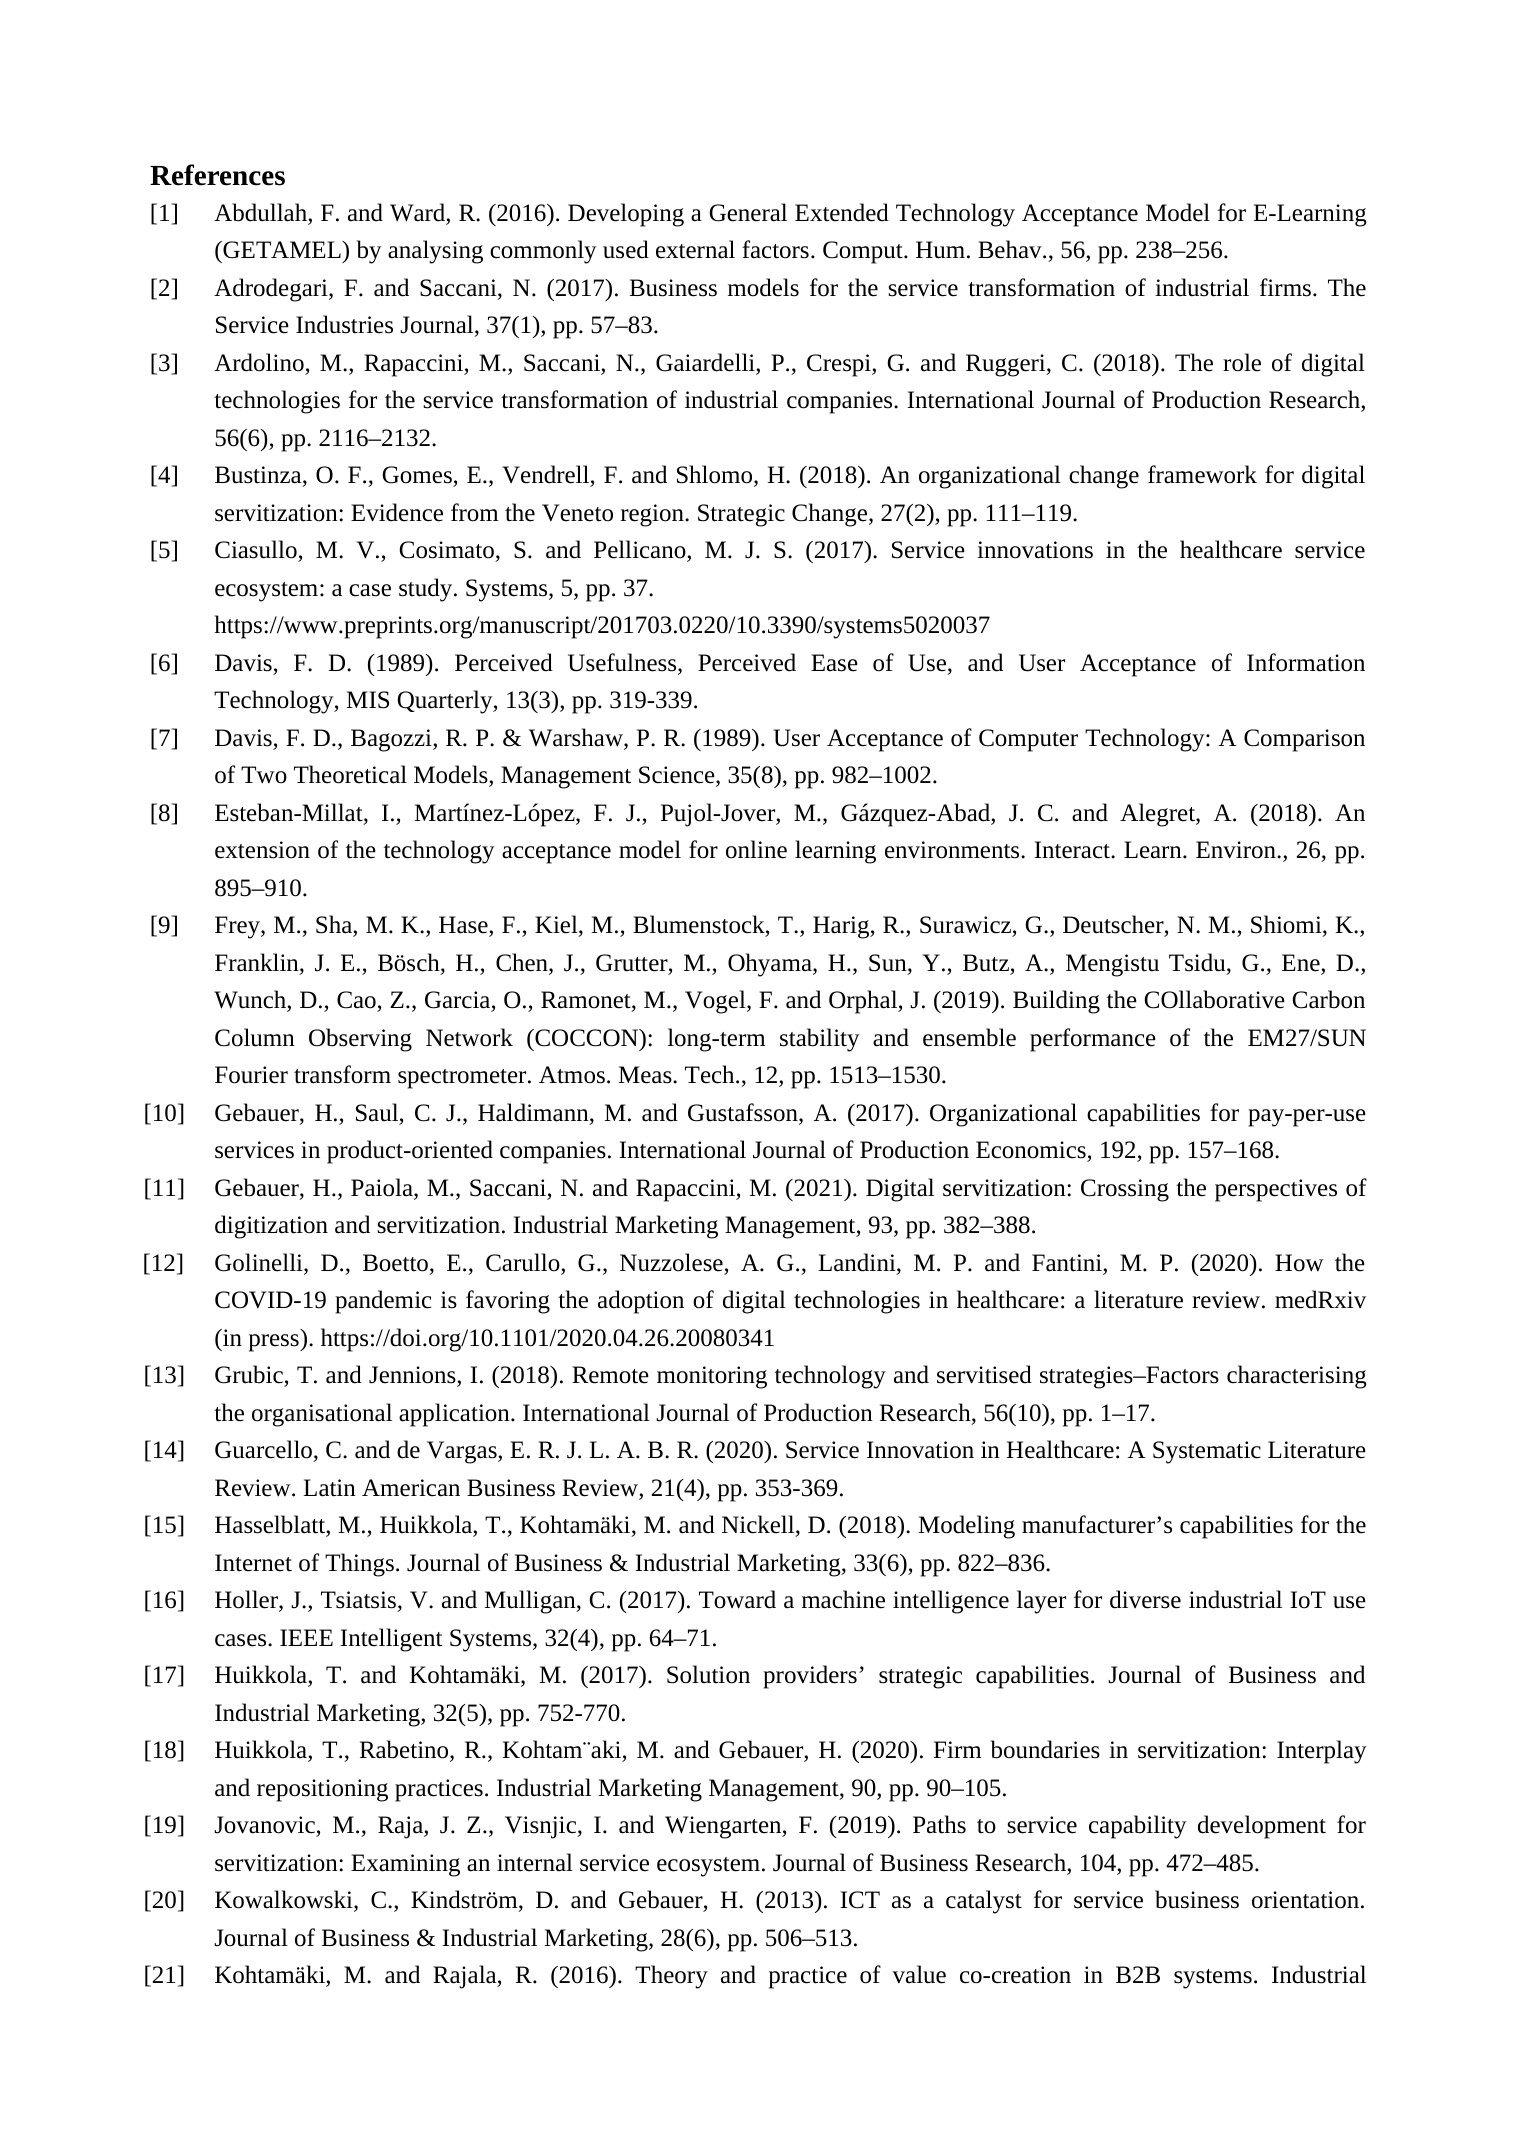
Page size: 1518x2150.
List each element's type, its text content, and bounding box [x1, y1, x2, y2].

list Ciasullo, M. V., Cosimato, S. and Pellicano, M. J. S. (2017). Service innovations in the healthcare service ecosystem: a case study. Systems, 5, pp. 37. [164, 531, 1368, 606]
list Adrodegari, F. and Saccani, N. (2017). Business models for the service transformation of industrial firms. The Service Industries Journal, 37(1), pp. 57–83. [164, 268, 1368, 343]
list Grubic, T. and Jennions, I. (2018). Remote monitoring technology and servitised strategies–Factors characterising the organisational application. International Journal of Production Research, 56(10), pp. 1–17. [164, 1356, 1368, 1431]
list Ardolino, M., Rapaccini, M., Saccani, N., Gaiardelli, P., Crespi, G. and Ruggeri, C. (2018). The role of digital technologies for the service transformation of industrial companies. International Journal of Production Research, 56(6), pp. 2116–2132. [164, 343, 1368, 456]
list Huikkola, T. and Kohtamäki, M. (2017). Solution providers’ strategic capabilities. Journal of Business and Industrial Marketing, 32(5), pp. 752-770. [164, 1656, 1368, 1731]
list Gebauer, H., Paiola, M., Saccani, N. and Rapaccini, M. (2021). Digital servitization: Crossing the perspectives of digitization and servitization. Industrial Marketing Management, 93, pp. 382–388. [164, 1168, 1368, 1243]
list Gebauer, H., Saul, C. J., Haldimann, M. and Gustafsson, A. (2017). Organizational capabilities for pay-per-use services in product-oriented companies. International Journal of Production Economics, 192, pp. 157–168. [164, 1093, 1368, 1168]
list Davis, F. D. (1989). Perceived Usefulness, Perceived Ease of Use, and User Acceptance of Information Technology, MIS Quarterly, 13(3), pp. 319-339. [164, 643, 1368, 718]
list Bustinza, O. F., Gomes, E., Vendrell, F. and Shlomo, H. (2018). An organizational change framework for digital servitization: Evidence from the Veneto region. Strategic Change, 27(2), pp. 111–119. [164, 456, 1368, 531]
list Guarcello, C. and de Vargas, E. R. J. L. A. B. R. (2020). Service Innovation in Healthcare: A Systematic Literature Review. Latin American Business Review, 21(4), pp. 353-369. [164, 1431, 1368, 1506]
list https://www.preprints.org/manuscript/201703.0220/10.3390/systems5020037 [214, 606, 1368, 643]
list Abdullah, F. and Ward, R. (2016). Developing a General Extended Technology Acceptance Model for E-Learning (GETAMEL) by analysing commonly used external factors. Comput. Hum. Behav., 56, pp. 238–256. [164, 193, 1368, 268]
list Huikkola, T., Rabetino, R., Kohtam¨aki, M. and Gebauer, H. (2020). Firm boundaries in servitization: Interplay and repositioning practices. Industrial Marketing Management, 90, pp. 90–105. [164, 1731, 1368, 1806]
list Davis, F. D., Bagozzi, R. P. & Warshaw, P. R. (1989). User Acceptance of Computer Technology: A Comparison of Two Theoretical Models, Management Science, 35(8), pp. 982–1002. [164, 718, 1368, 793]
list Kowalkowski, C., Kindström, D. and Gebauer, H. (2013). ICT as a catalyst for service business orientation. Journal of Business & Industrial Marketing, 28(6), pp. 506–513. [164, 1881, 1368, 1956]
text References [150, 156, 1368, 193]
list Hasselblatt, M., Huikkola, T., Kohtamäki, M. and Nickell, D. (2018). Modeling manufacturer’s capabilities for the Internet of Things. Journal of Business & Industrial Marketing, 33(6), pp. 822–836. [164, 1506, 1368, 1581]
list Golinelli, D., Boetto, E., Carullo, G., Nuzzolese, A. G., Landini, M. P. and Fantini, M. P. (2020). How the COVID-19 pandemic is favoring the adoption of digital technologies in healthcare: a literature review. medRxiv (in press). https://doi.org/10.1101/2020.04.26.20080341 [163, 1243, 1368, 1356]
list Holler, J., Tsiatsis, V. and Mulligan, C. (2017). Toward a machine intelligence layer for diverse industrial IoT use cases. IEEE Intelligent Systems, 32(4), pp. 64–71. [164, 1581, 1368, 1656]
list Frey, M., Sha, M. K., Hase, F., Kiel, M., Blumenstock, T., Harig, R., Surawicz, G., Deutscher, N. M., Shiomi, K., Franklin, J. E., Bösch, H., Chen, J., Grutter, M., Ohyama, H., Sun, Y., Butz, A., Mengistu Tsidu, G., Ene, D., Wunch, D., Cao, Z., Garcia, O., Ramonet, M., Vogel, F. and Orphal, J. (2019). Building the COllaborative Carbon Column Observing Network (COCCON): long-term stability and ensemble performance of the EM27/SUN Fourier transform spectrometer. Atmos. Meas. Tech., 12, pp. 1513–1530. [164, 906, 1368, 1093]
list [164, 1956, 1368, 1993]
list Jovanovic, M., Raja, J. Z., Visnjic, I. and Wiengarten, F. (2019). Paths to service capability development for servitization: Examining an internal service ecosystem. Journal of Business Research, 104, pp. 472–485. [164, 1806, 1368, 1881]
list Esteban-Millat, I., Martínez-López, F. J., Pujol-Jover, M., Gázquez-Abad, J. C. and Alegret, A. (2018). An extension of the technology acceptance model for online learning environments. Interact. Learn. Environ., 26, pp. 895–910. [164, 793, 1368, 906]
